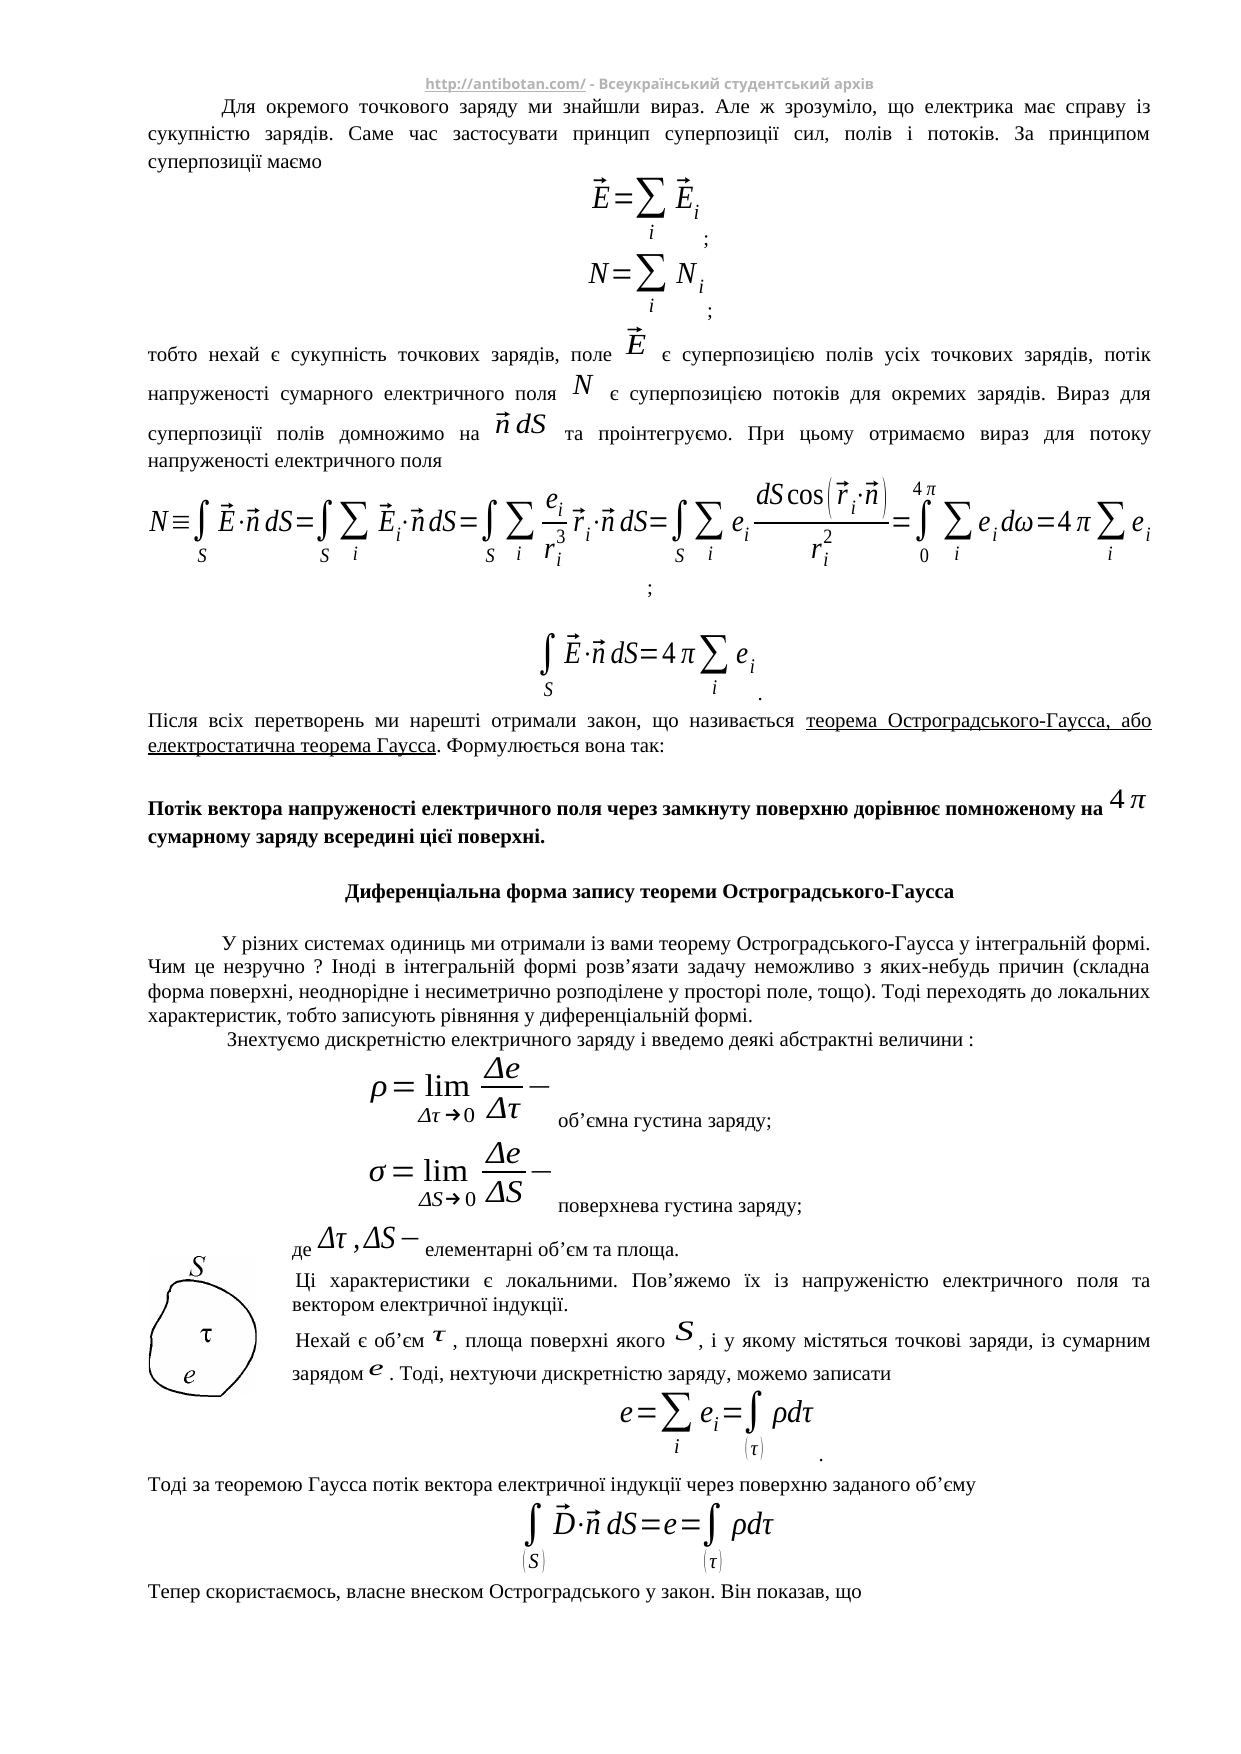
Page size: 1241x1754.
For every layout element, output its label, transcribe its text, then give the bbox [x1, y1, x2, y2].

subtitle Знехтуємо дискретністю електричного заряду і введемо деякі абстрактні величини : [148, 1027, 1152, 1051]
text де елементарні об’єм та площа. [148, 1220, 1152, 1264]
text ; [148, 253, 1152, 322]
text Потік вектора напруженості електричного поля через замкнуту поверхню дорівнює помноженому на сумарному заряду всередині цієї поверхні. [148, 784, 1152, 848]
text Після всіх перетворень ми нарешті отримали закон, що називається теорема Остроградського-Гаусса, або електростатична теорема Гаусса. Формулюється вона так: [148, 708, 1152, 757]
text Для окремого точкового заряду ми знайшли вираз. Але ж зрозуміло, що електрика має справу із сукупністю зарядів. Саме час застосувати принцип суперпозиції сил, полів і потоків. За принципом суперпозиції маємо [148, 94, 1152, 173]
text Нехай є об’єм , площа поверхні якого , і у якому містяться точкові заряди, із сумарним зарядом . Тоді, нехтуючи дискретністю заряду, можемо записати [273, 1316, 1152, 1385]
text ; [148, 176, 1152, 250]
subtitle Диференціальна форма запису теореми Остроградського-Гаусса [148, 879, 1152, 903]
text Тоді за теоремою Гаусса потік вектора електричної індукції через поверхню заданого об’єму [148, 1472, 1152, 1496]
text Тепер скористаємось, власне внеском Остроградського у закон. Він показав, що [148, 1579, 1152, 1603]
text . [148, 630, 1152, 705]
text . [148, 1388, 1152, 1466]
text поверхнева густина заряду; [369, 1135, 1152, 1217]
text тобто нехай є сукупність точкових зарядів, поле є суперпозицією полів усіх точкових зарядів, потік напруженості сумарного електричного поля є суперпозицією потоків для окремих зарядів. Вираз для суперпозиції полів домножимо на та проінтегруємо. При цьому отримаємо вираз для потоку напруженості електричного поля [148, 326, 1152, 472]
text ; [148, 476, 1152, 599]
subtitle Ці характеристики є локальними. Пов’яжемо їх із напруженістю електричного поля та вектором електричної індукції. [273, 1268, 1152, 1316]
text У різних системах одиниць ми отримали із вами теорему Остроградського-Гаусса у інтегральній формі. Чим це незручно ? Іноді в інтегральній формі розв’язати задачу неможливо з яких-небудь причин (складна форма поверхні, неоднорідне і несиметрично розподілене у просторі поле, тощо). Тоді переходять до локальних характеристик, тобто записують рівняння у диференціальній формі. [148, 930, 1152, 1027]
picture [148, 1256, 257, 1397]
text об’ємна густина заряду; [369, 1051, 1152, 1132]
